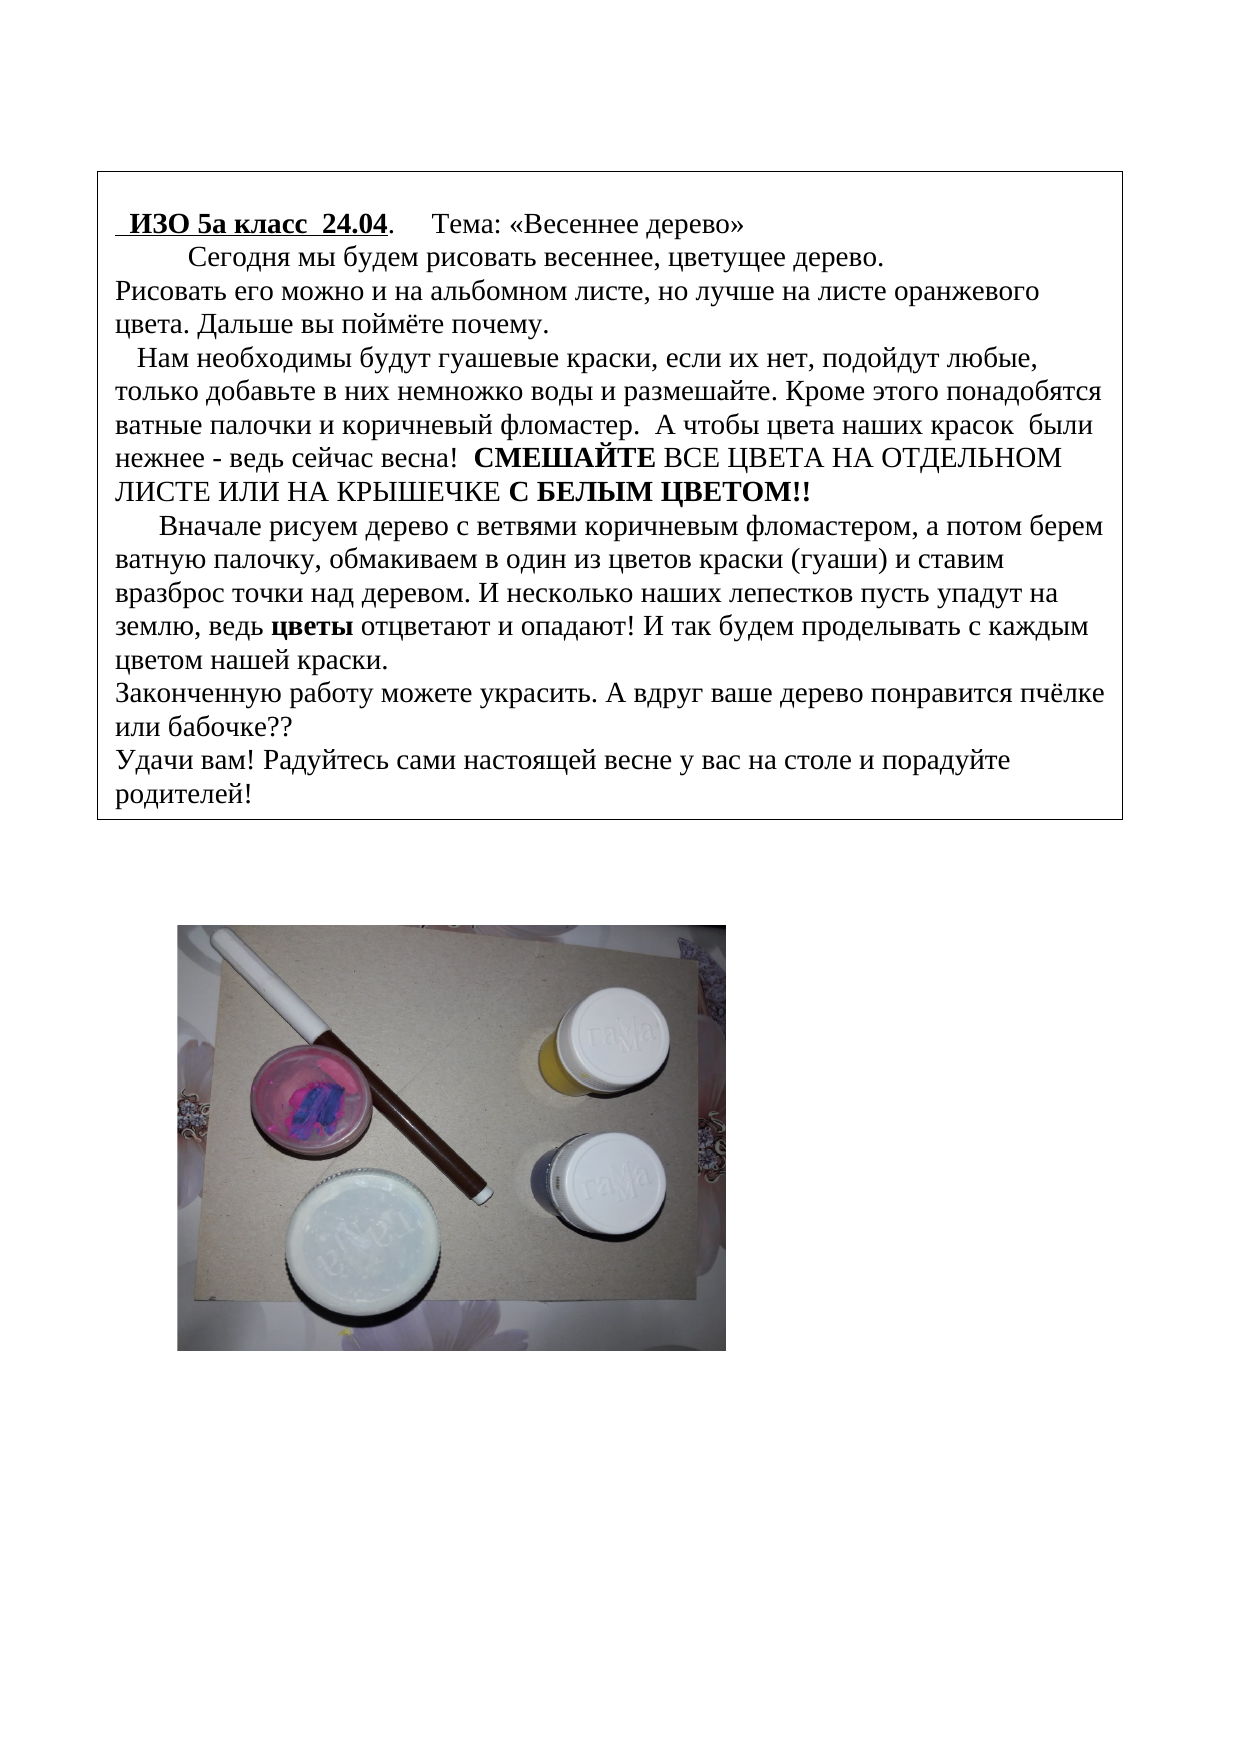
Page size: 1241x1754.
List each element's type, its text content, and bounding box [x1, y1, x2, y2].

picture [177, 925, 726, 1351]
table_header ИЗО 5а класс 24.04. Тема: «Весеннее дерево» Сегодня мы будем рисовать весеннее, цветущее дерево. Рисовать его можно и на альбомном листе, но лучше на листе оранжевого цвета. Дальше вы поймёте почему. Нам необходимы будут гуашевые краски, если их нет, подойдут любые, только добавьте в них немножко воды и размешайте. Кроме этого понадобятся ватные палочки и коричневый фломастер. А чтобы цвета наших красок были нежнее - ведь сейчас весна! СМЕШАЙТЕ ВСЕ ЦВЕТА НА ОТДЕЛЬНОМ ЛИСТЕ ИЛИ НА КРЫШЕЧКЕ С БЕЛЫМ ЦВЕТОМ!! Вначале рисуем дерево с ветвями коричневым фломастером, а потом берем ватную палочку, обмакиваем в один из цветов краски (гуаши) и ставим вразброс точки над деревом. И несколько наших лепестков пусть упадут на землю, ведь цветы отцветают и опадают! И так будем проделывать с каждым цветом нашей краски. Законченную работу можете украсить. А вдруг ваше дерево понравится пчёлке или бабочке?? Удачи вам! Радуйтесь сами настоящей весне у вас на столе и порадуйте родителей! [98, 172, 1122, 819]
